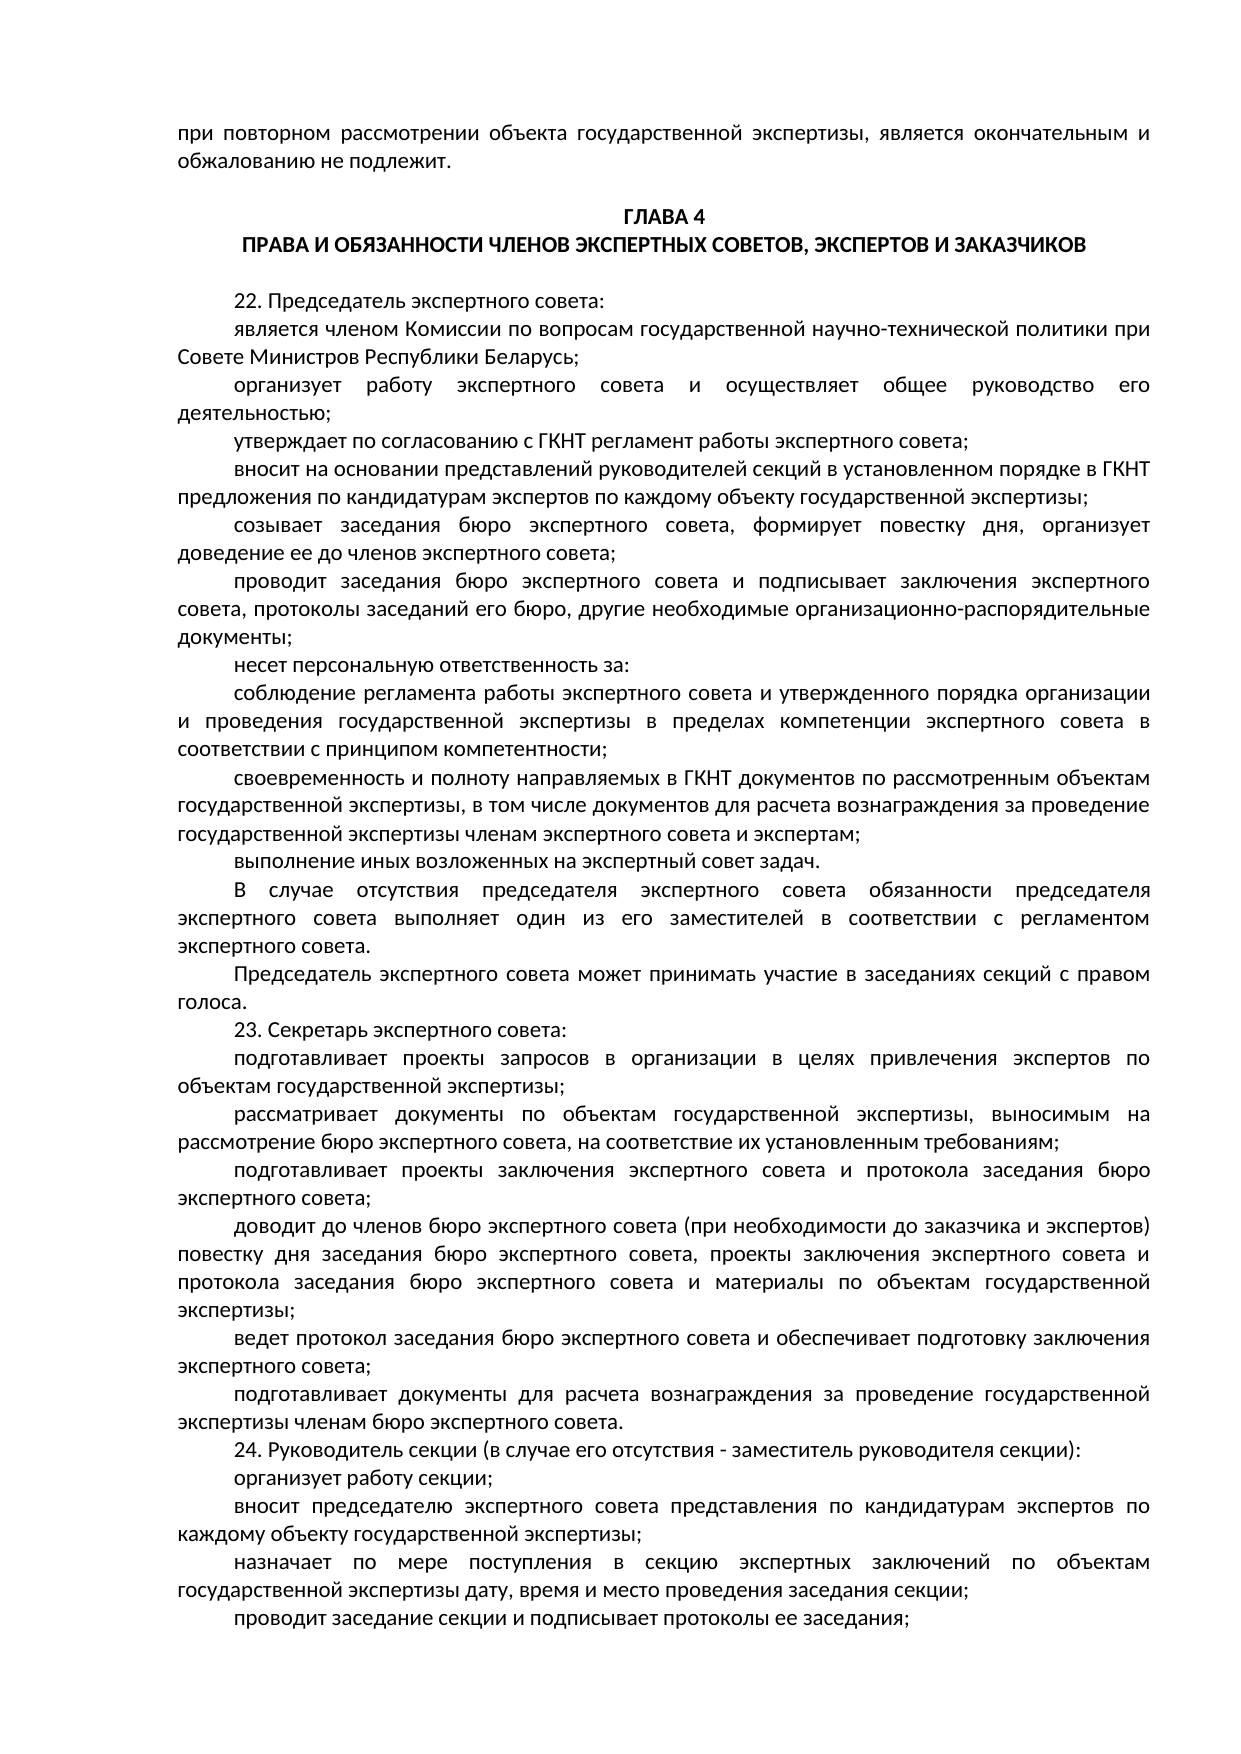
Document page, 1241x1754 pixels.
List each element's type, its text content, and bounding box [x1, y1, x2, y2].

text несет персональную ответственность за: [177, 651, 1152, 678]
text утверждает по согласованию с ГКНТ регламент работы экспертного совета; [177, 426, 1152, 454]
text вносит на основании представлений руководителей секций в установленном порядке в ГКНТ предложения по кандидатурам экспертов по каждому объекту государственной экспертизы; [177, 454, 1152, 510]
text проводит заседания бюро экспертного совета и подписывает заключения экспертного совета, протоколы заседаний его бюро, другие необходимые организационно-распорядительные документы; [177, 566, 1152, 651]
text ПРАВА И ОБЯЗАННОСТИ ЧЛЕНОВ ЭКСПЕРТНЫХ СОВЕТОВ, ЭКСПЕРТОВ И ЗАКАЗЧИКОВ [177, 230, 1152, 258]
text выполнение иных возложенных на экспертный совет задач. [177, 847, 1152, 875]
text подготавливает проекты запросов в организации в целях привлечения экспертов по объектам государственной экспертизы; [177, 1043, 1152, 1099]
text назначает по мере поступления в секцию экспертных заключений по объектам государственной экспертизы дату, время и место проведения заседания секции; [177, 1547, 1152, 1603]
text подготавливает проекты заключения экспертного совета и протокола заседания бюро экспертного совета; [177, 1155, 1152, 1211]
text ведет протокол заседания бюро экспертного совета и обеспечивает подготовку заключения экспертного совета; [177, 1323, 1152, 1379]
text является членом Комиссии по вопросам государственной научно-технической политики при Совете Министров Республики Беларусь; [177, 314, 1152, 370]
text подготавливает документы для расчета вознаграждения за проведение государственной экспертизы членам бюро экспертного совета. [177, 1379, 1152, 1435]
text соблюдение регламента работы экспертного совета и утвержденного порядка организации и проведения государственной экспертизы в пределах компетенции экспертного совета в соответствии с принципом компетентности; [177, 678, 1152, 763]
text 22. Председатель экспертного совета: [177, 286, 1152, 314]
text 24. Руководитель секции (в случае его отсутствия - заместитель руководителя секции): [177, 1435, 1152, 1463]
text 23. Секретарь экспертного совета: [177, 1015, 1152, 1043]
text В случае отсутствия председателя экспертного совета обязанности председателя экспертного совета выполняет один из его заместителей в соответствии с регламентом экспертного совета. [177, 875, 1152, 959]
text организует работу секции; [177, 1463, 1152, 1491]
text Председатель экспертного совета может принимать участие в заседаниях секций с правом голоса. [177, 959, 1152, 1015]
text своевременность и полноту направляемых в ГКНТ документов по рассмотренным объектам государственной экспертизы, в том числе документов для расчета вознаграждения за проведение государственной экспертизы членам экспертного совета и экспертам; [177, 763, 1152, 847]
text организует работу экспертного совета и осуществляет общее руководство его деятельностью; [177, 370, 1152, 426]
text ГЛАВА 4 [177, 202, 1152, 230]
text доводит до членов бюро экспертного совета (при необходимости до заказчика и экспертов) повестку дня заседания бюро экспертного совета, проекты заключения экспертного совета и протокола заседания бюро экспертного совета и материалы по объектам государственной экспертизы; [177, 1211, 1152, 1323]
text рассматривает документы по объектам государственной экспертизы, выносимым на рассмотрение бюро экспертного совета, на соответствие их установленным требованиям; [177, 1099, 1152, 1155]
text проводит заседание секции и подписывает протоколы ее заседания; [177, 1603, 1152, 1631]
text созывает заседания бюро экспертного совета, формирует повестку дня, организует доведение ее до членов экспертного совета; [177, 510, 1152, 566]
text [177, 118, 1152, 174]
text вносит председателю экспертного совета представления по кандидатурам экспертов по каждому объекту государственной экспертизы; [177, 1491, 1152, 1547]
